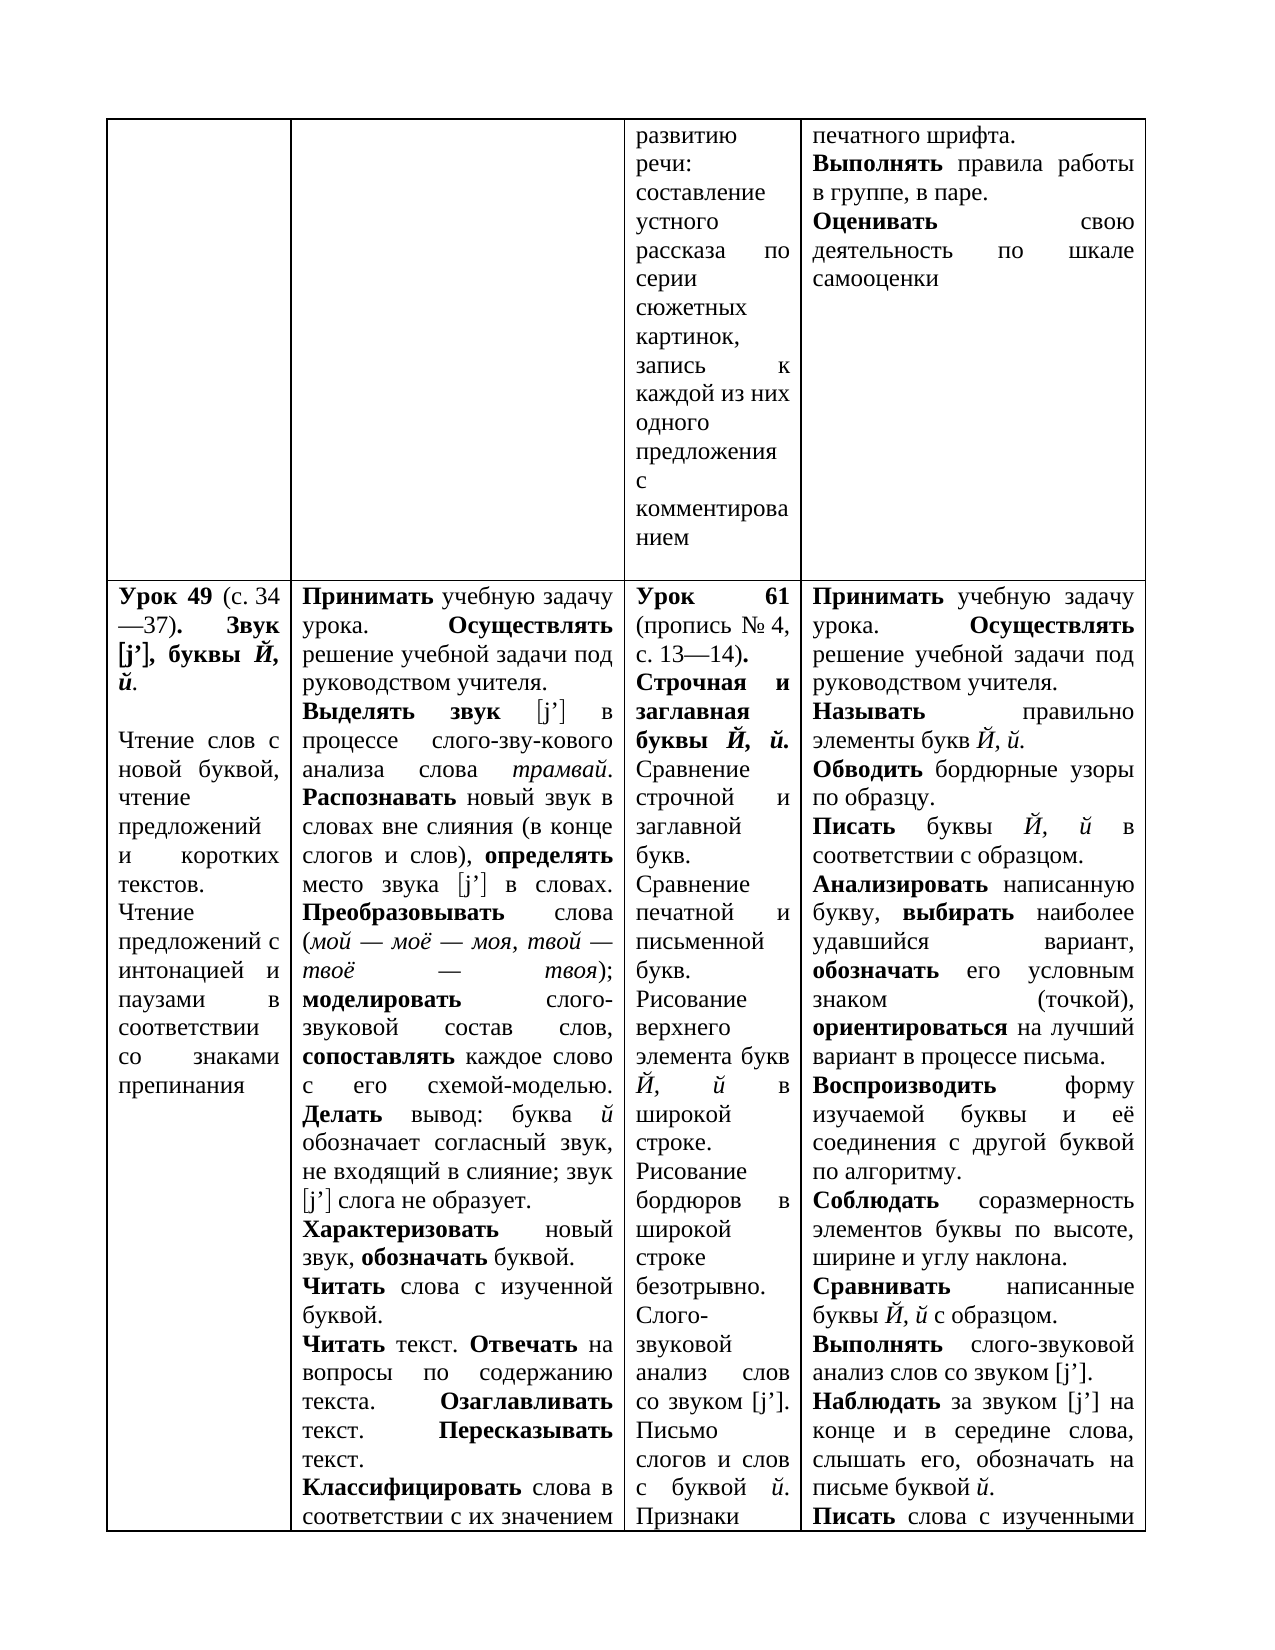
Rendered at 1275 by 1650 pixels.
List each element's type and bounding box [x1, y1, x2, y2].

table_cell [108, 581, 290, 1530]
table_cell [292, 120, 624, 580]
table_cell [292, 581, 624, 1530]
table_cell [625, 120, 800, 580]
table_cell [625, 581, 800, 1530]
table_cell [802, 120, 1145, 580]
table_cell [108, 120, 290, 580]
table_cell [802, 581, 1145, 1530]
